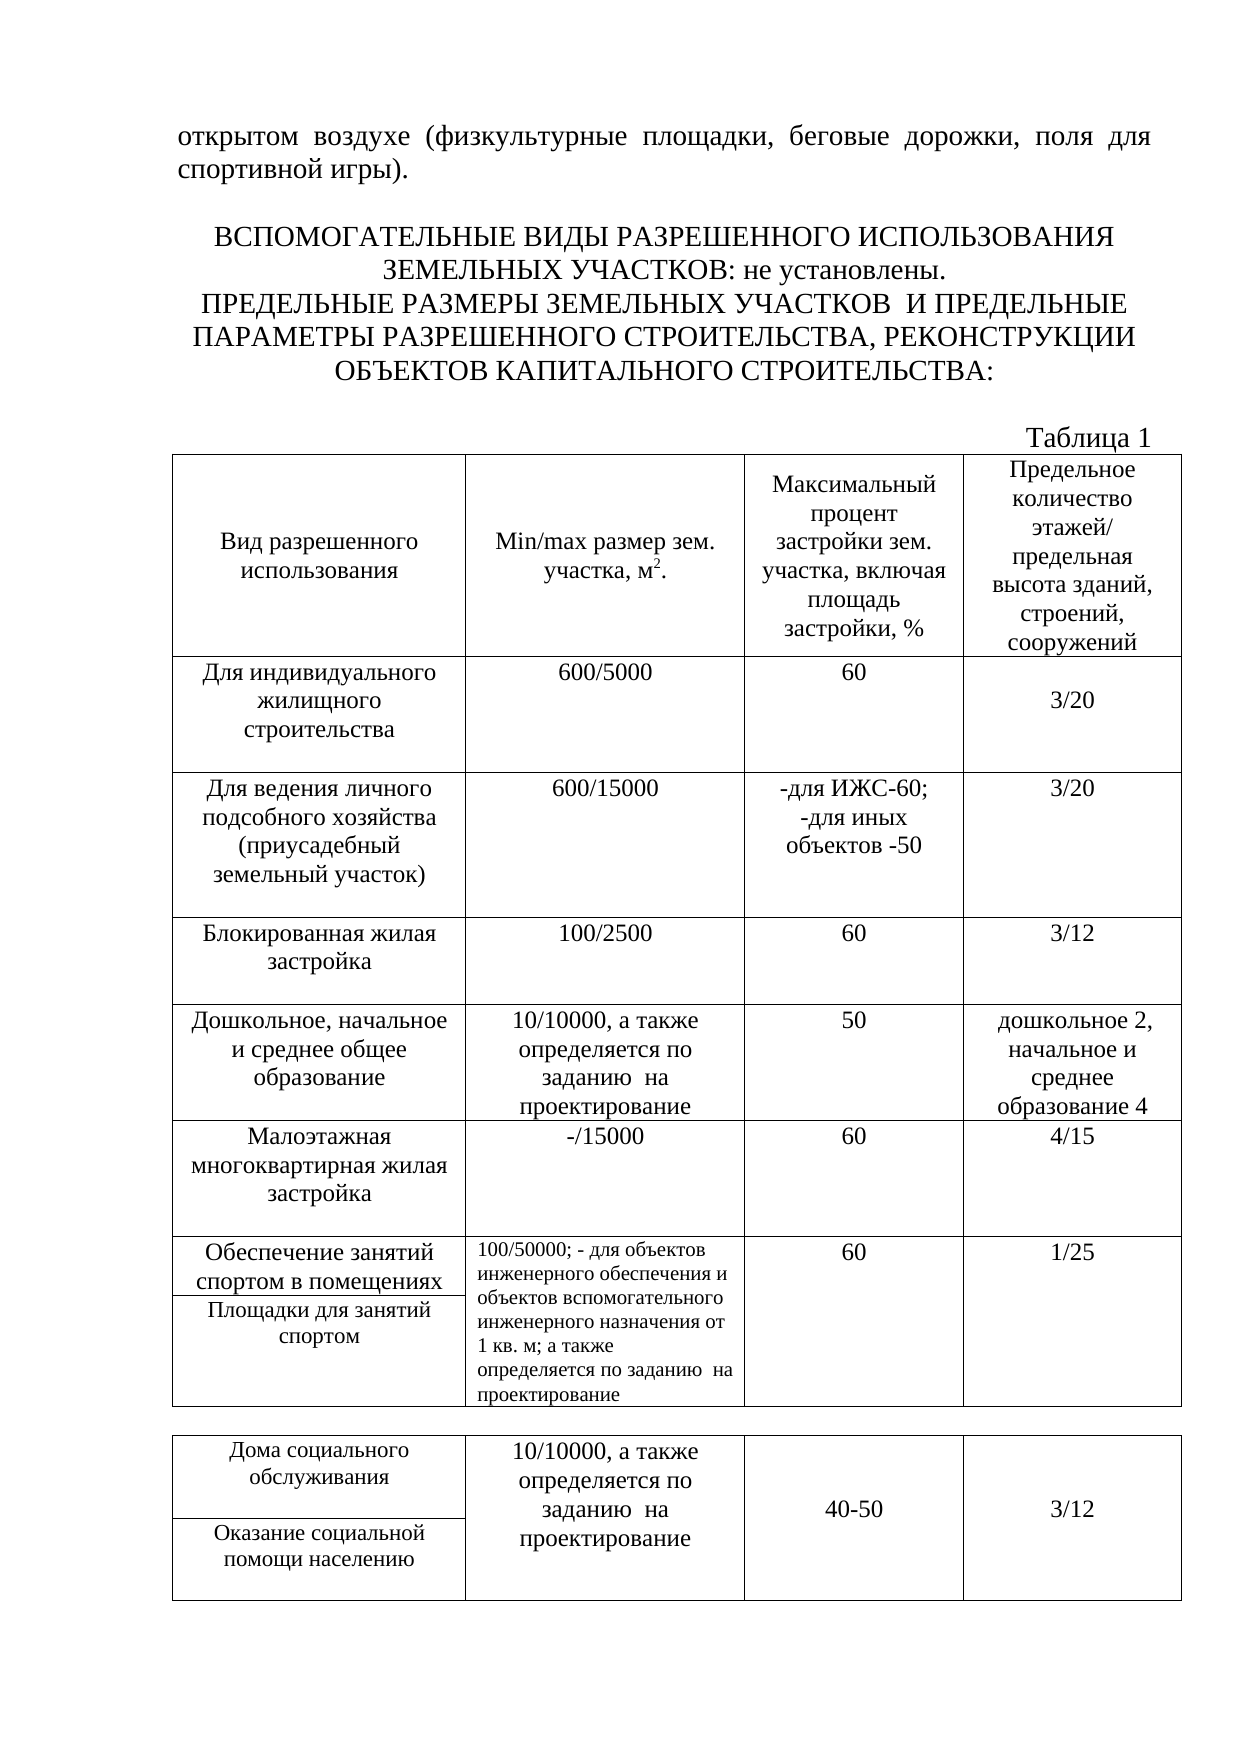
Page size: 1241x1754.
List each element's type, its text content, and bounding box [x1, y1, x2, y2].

table_header 10/10000, а также определяется по заданию на проектирование [466, 1436, 744, 1600]
table_cell 600/5000 [466, 657, 744, 772]
table_cell Блокированная жилая застройка [173, 918, 465, 1004]
table_cell Оказание социальной помощи населению [173, 1519, 465, 1600]
table_cell 60 [745, 918, 963, 1004]
table_header Min/max размер зем. участка, м2. [466, 455, 744, 656]
text ПРЕДЕЛЬНЫЕ РАЗМЕРЫ ЗЕМЕЛЬНЫХ УЧАСТКОВ И ПРЕДЕЛЬНЫЕ ПАРАМЕТРЫ РАЗРЕШЕННОГО СТРОИТЕЛЬСТВА, РЕКОНСТРУКЦИИ ОБЪЕКТОВ КАПИТАЛЬНОГО СТРОИТЕЛЬСТВА: [177, 286, 1152, 386]
table_cell 100/2500 [466, 918, 744, 1004]
table_cell Для ведения личного подсобного хозяйства (приусадебный земельный участок) [173, 773, 465, 917]
table_cell 3/20 [964, 657, 1181, 772]
table_cell 60 [745, 657, 963, 772]
table_cell 3/12 [964, 918, 1181, 1004]
table_cell 60 [745, 1237, 963, 1406]
table_cell 3/20 [964, 773, 1181, 917]
table_cell Обеспечение занятий спортом в помещениях [173, 1237, 465, 1294]
table_cell 600/15000 [466, 773, 744, 917]
table_header 40-50 [745, 1436, 963, 1600]
table_cell 1/25 [964, 1237, 1181, 1406]
table_cell Дошкольное, начальное и среднее общее образование [173, 1005, 465, 1120]
table_cell 10/10000, а также определяется по заданию на проектирование [466, 1005, 744, 1120]
table_header 3/12 [964, 1436, 1181, 1600]
table_header Предельное количество этажей/ предельная высота зданий, строений, сооружений [964, 455, 1181, 656]
table_cell -/15000 [466, 1121, 744, 1236]
table_header Вид разрешенного использования [173, 455, 465, 656]
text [177, 118, 1152, 185]
table_cell Для индивидуального жилищного строительства [173, 657, 465, 772]
table_cell 60 [745, 1121, 963, 1236]
text Таблица 1 [177, 420, 1152, 453]
text ВСПОМОГАТЕЛЬНЫЕ ВИДЫ РАЗРЕШЕННОГО ИСПОЛЬЗОВАНИЯ ЗЕМЕЛЬНЫХ УЧАСТКОВ: не установлены. [177, 219, 1152, 286]
table_header Максимальный процент застройки зем. участка, включая площадь застройки, % [745, 455, 963, 656]
table_header Дома социального обслуживания [173, 1436, 465, 1518]
table_cell Площадки для занятий спортом [173, 1296, 465, 1406]
table_cell Малоэтажная многоквартирная жилая застройка [173, 1121, 465, 1236]
table_cell 100/50000; - для объектов инженерного обеспечения и объектов вспомогательного инженерного назначения от 1 кв. м; а также определяется по заданию на проектирование [466, 1237, 744, 1406]
table_cell 4/15 [964, 1121, 1181, 1236]
table_cell 50 [745, 1005, 963, 1120]
table_cell -для ИЖС-60; -для иных объектов -50 [745, 773, 963, 917]
table_cell дошкольное 2, начальное и среднее образование 4 [964, 1005, 1181, 1120]
